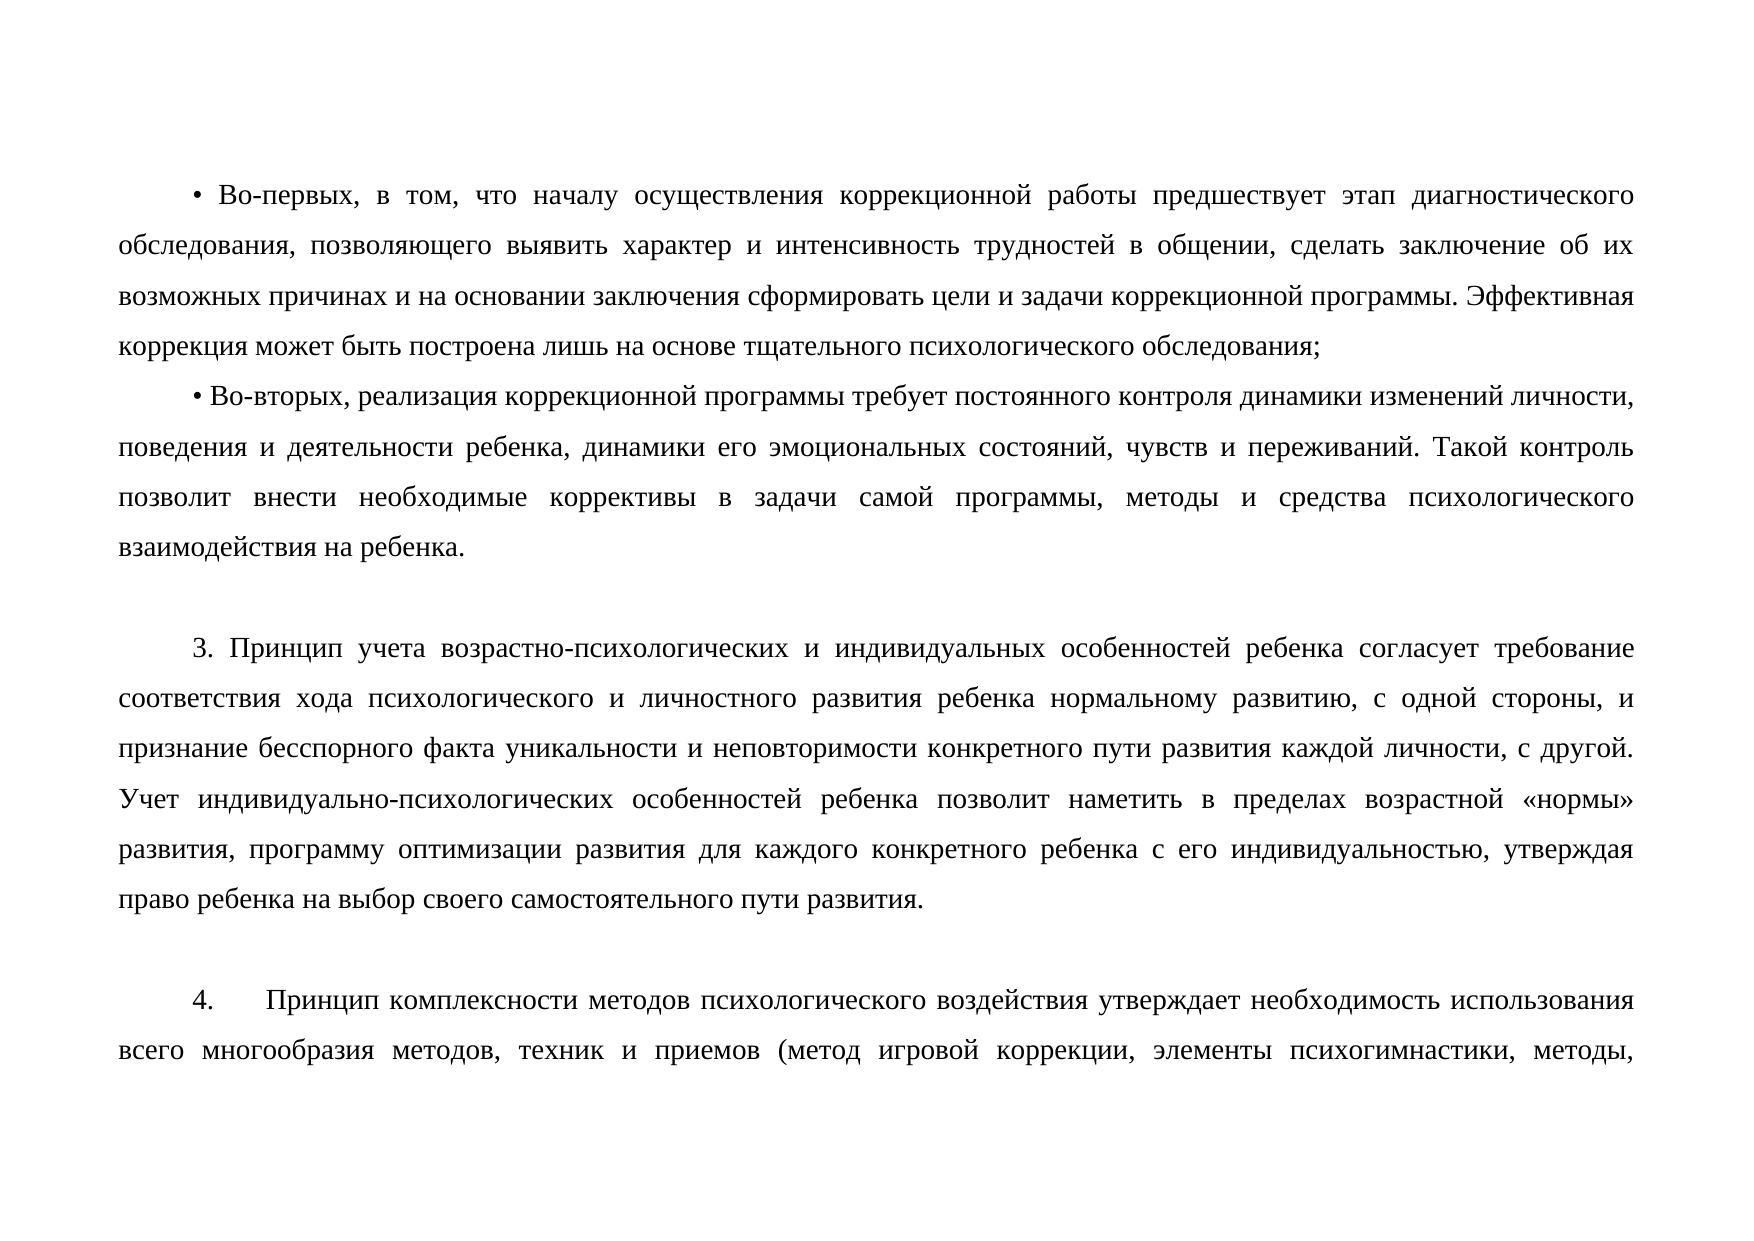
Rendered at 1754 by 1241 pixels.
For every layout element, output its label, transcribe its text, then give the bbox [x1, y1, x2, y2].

text 3. Принцип учета возрастно-психологических и индивидуальных особенностей ребенка согласует требование соответствия хода психологического и личностного развития ребенка нормальному развитию, с одной стороны, и признание бесспорного факта уникальности и неповторимости конкретного пути развития каждой личности, с другой. Учет индивидуально-психологических особенностей ребенка позволит наметить в пределах возрастной «нормы» развития, программу оптимизации развития для каждого конкретного ребенка с его индивидуальностью, утверждая право ребенка на выбор своего самостоятельного пути развития. [118, 630, 1636, 915]
text • Во-вторых, реализация коррекционной программы требует постоянного контроля динамики изменений личности, поведения и деятельности ребенка, динамики его эмоциональных состояний, чувств и переживаний. Такой контроль позволит внести необходимые коррективы в задачи самой программы, методы и средства психологического взаимодействия на ребенка. [118, 378, 1636, 563]
text • Во-первых, в том, что началу осуществления коррекционной работы предшествует этап диагностического обследования, позволяющего выявить характер и интенсивность трудностей в общении, сделать заключение об их возможных причинах и на основании заключения сформировать цели и задачи коррекционной программы. Эффективная коррекция может быть построена лишь на основе тщательного психологического обследования; [118, 177, 1636, 362]
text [118, 982, 1636, 1066]
